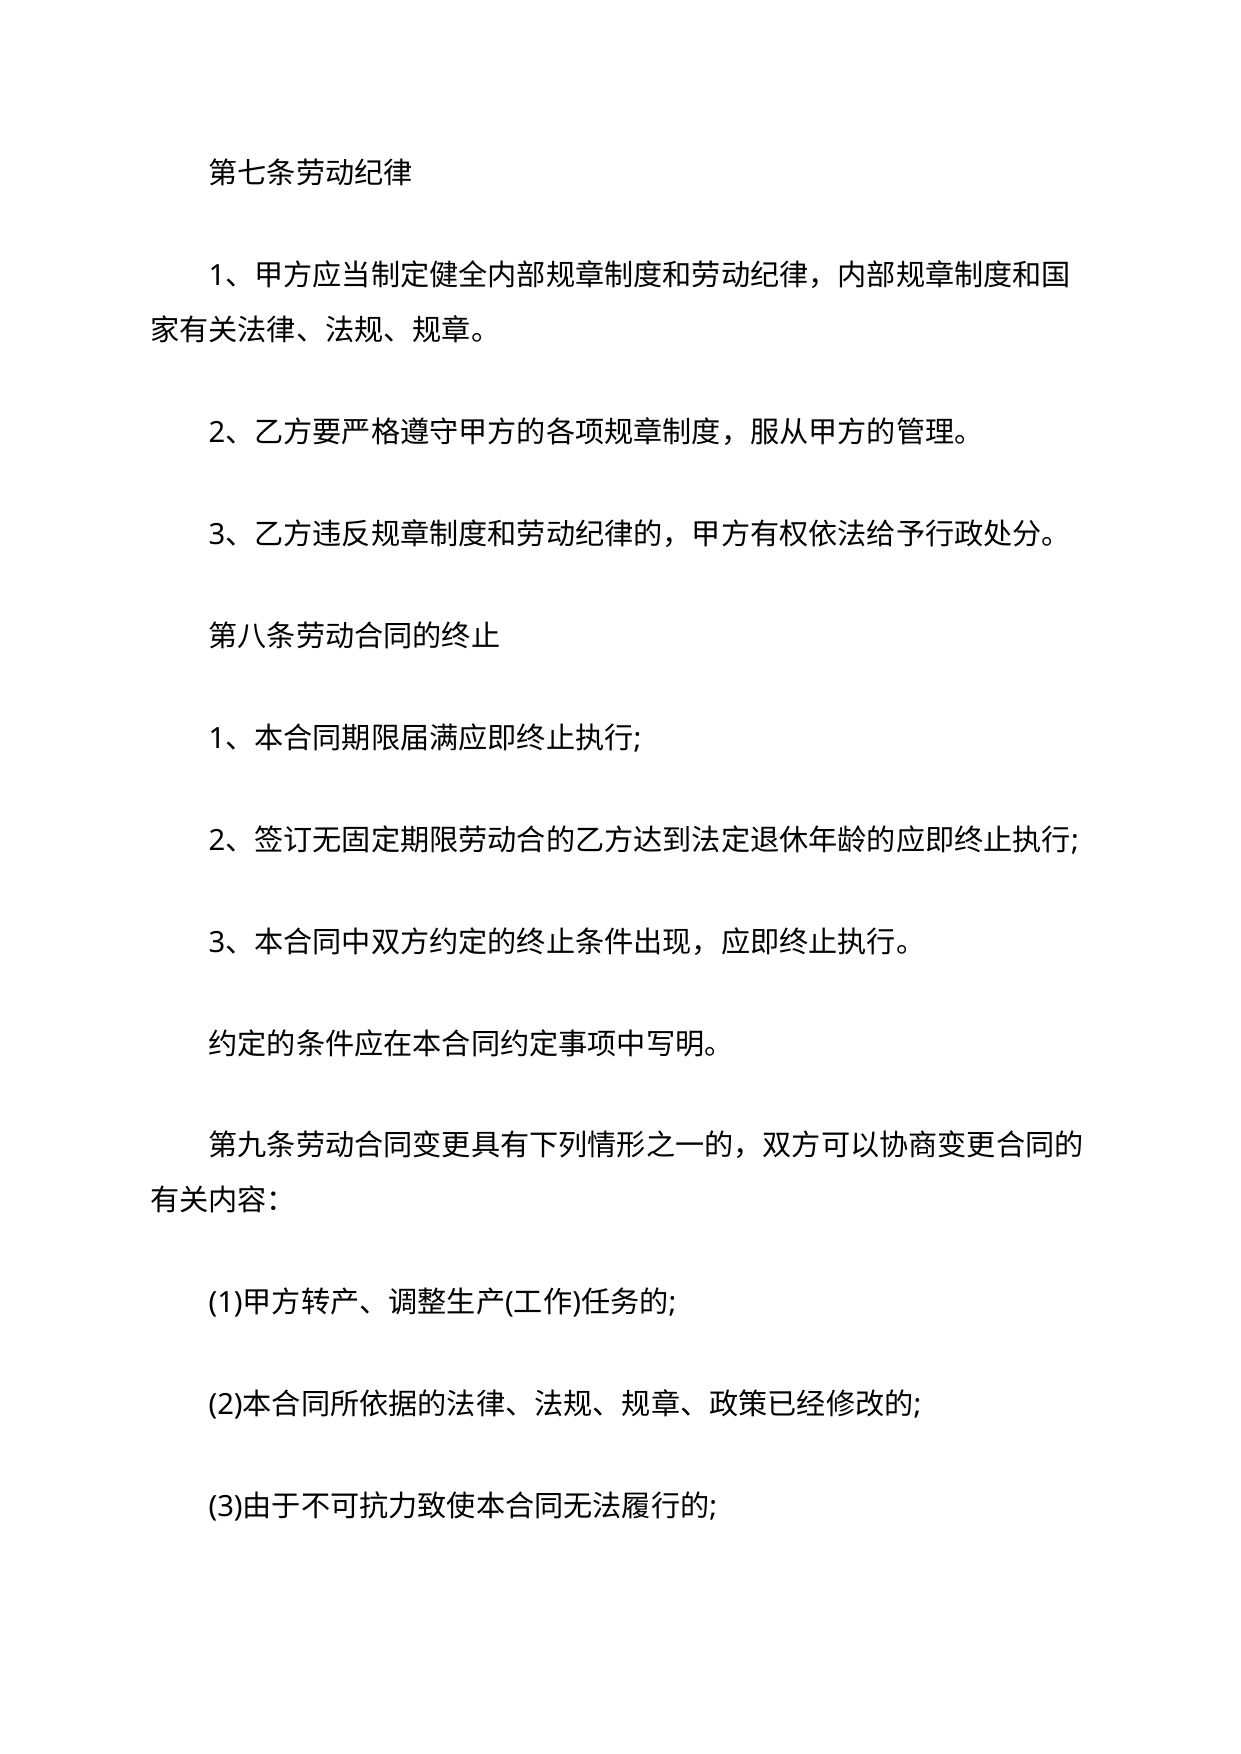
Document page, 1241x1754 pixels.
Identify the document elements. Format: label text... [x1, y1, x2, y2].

text 约定的条件应在本合同约定事项中写明。 [150, 1020, 1090, 1062]
text 2、签订无固定期限劳动合的乙方达到法定退休年龄的应即终止执行; [150, 816, 1090, 859]
text 第八条劳动合同的终止 [150, 612, 1090, 655]
text 1、甲方应当制定健全内部规章制度和劳动纪律，内部规章制度和国家有关法律、法规、规章。 [150, 252, 1090, 349]
text 1、本合同期限届满应即终止执行; [150, 714, 1090, 757]
text (3)由于不可抗力致使本合同无法履行的; [150, 1483, 1090, 1525]
text 第九条劳动合同变更具有下列情形之一的，双方可以协商变更合同的有关内容： [150, 1122, 1090, 1219]
text (2)本合同所依据的法律、法规、规章、政策已经修改的; [150, 1381, 1090, 1423]
text 3、本合同中双方约定的终止条件出现，应即终止执行。 [150, 918, 1090, 961]
text (1)甲方转产、调整生产(工作)任务的; [150, 1279, 1090, 1321]
text 第七条劳动纪律 [150, 150, 1090, 192]
text 3、乙方违反规章制度和劳动纪律的，甲方有权依法给予行政处分。 [150, 511, 1090, 553]
text 2、乙方要严格遵守甲方的各项规章制度，服从甲方的管理。 [150, 408, 1090, 451]
